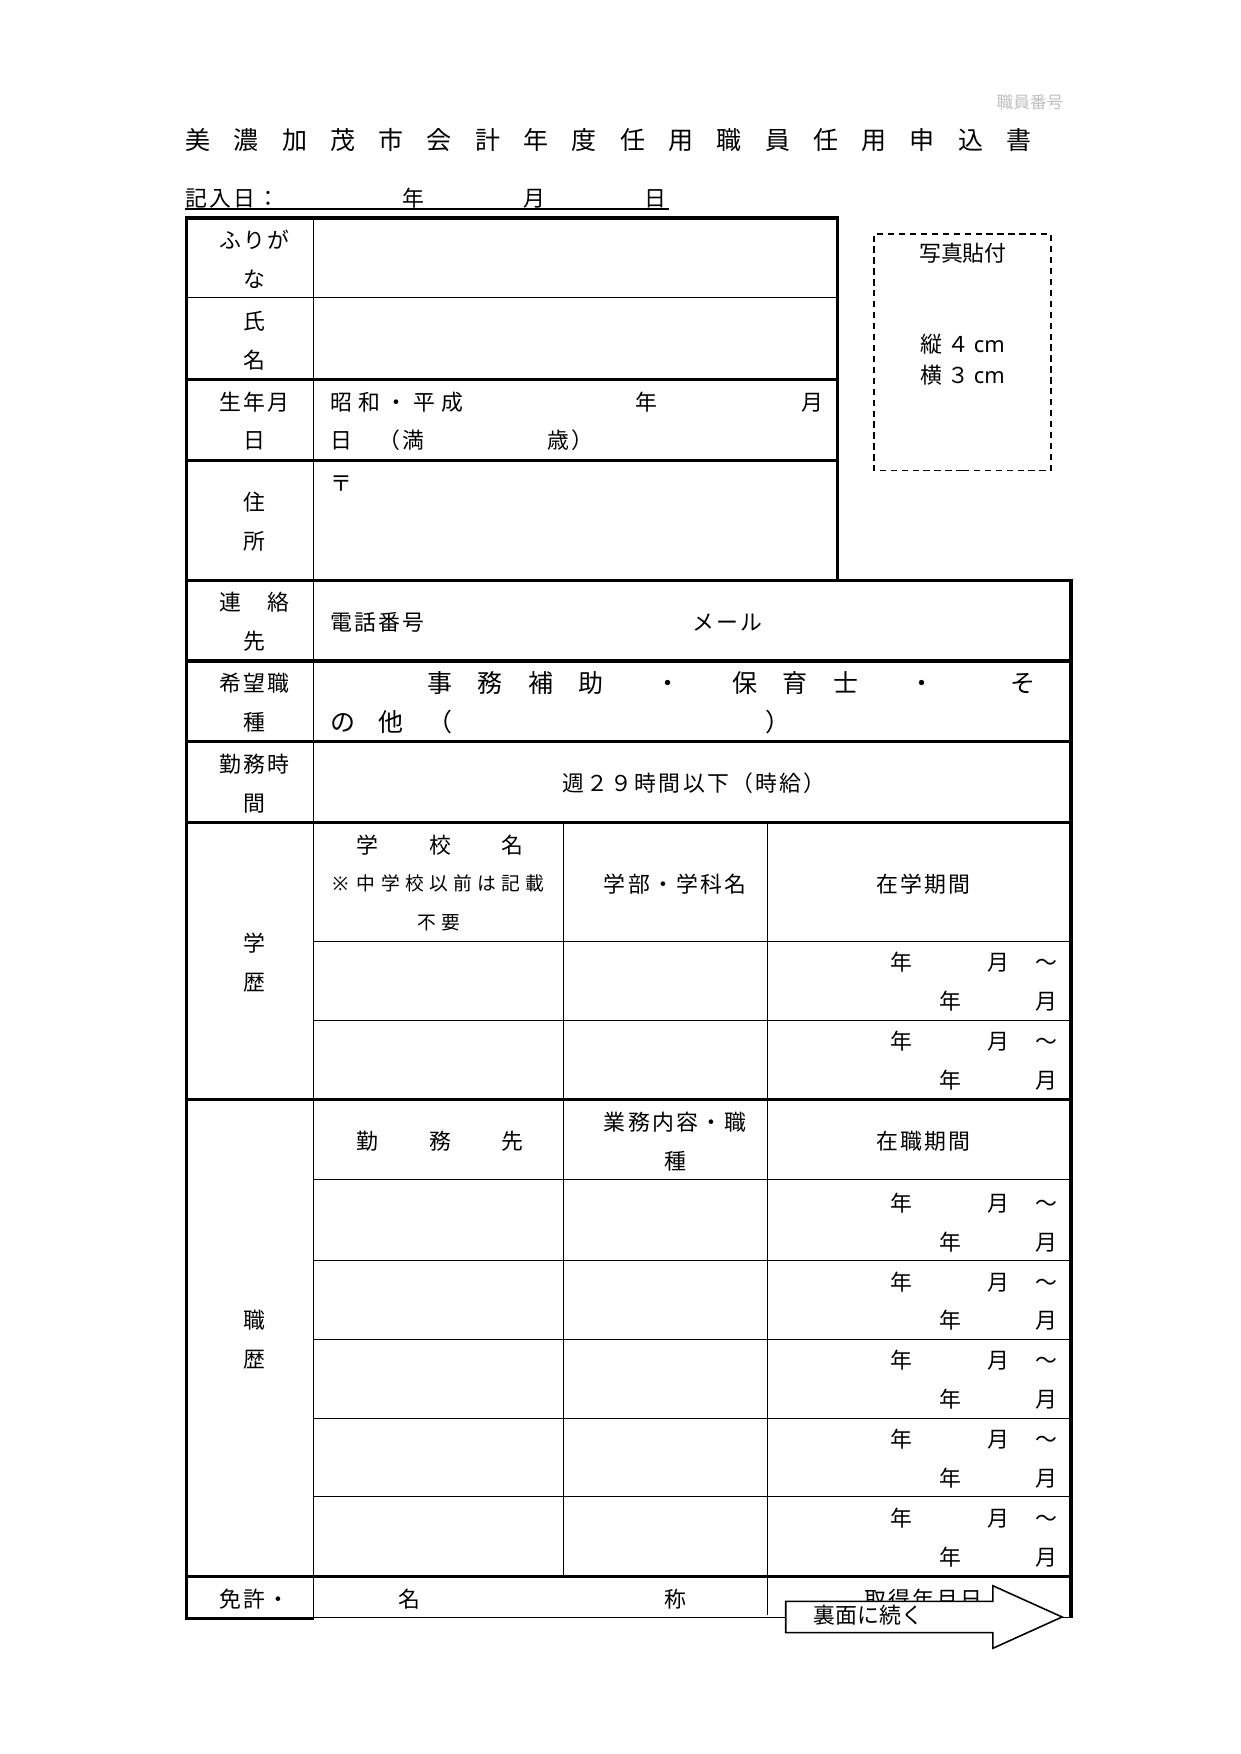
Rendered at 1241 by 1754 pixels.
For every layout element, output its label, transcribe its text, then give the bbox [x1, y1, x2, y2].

table_cell 年 月 ～ 年 月 [768, 1180, 1069, 1260]
text 記入日： 年 月 日 [185, 177, 1055, 216]
table_cell [314, 1340, 563, 1417]
table_cell 年 月 ～ 年 月 [768, 1419, 1069, 1496]
table_cell 免許・ 資格 [188, 1578, 313, 1617]
table_cell 電話番号 メール [314, 582, 1069, 659]
table_header ふりがな [188, 220, 313, 297]
table_cell 〒 [314, 462, 836, 578]
table_cell [314, 1180, 563, 1260]
table_cell [314, 1419, 563, 1496]
table_cell 業務内容・職種 [564, 1101, 767, 1179]
table_cell 昭和・平成 年 月 日 （満 歳） [314, 381, 836, 459]
table_cell 氏 名 [188, 298, 313, 378]
text 美濃加茂市会計年度任用職員任用申込書 [185, 119, 1055, 158]
table_cell 年 月 ～ 年 月 [768, 1497, 1069, 1575]
table_cell [564, 1261, 767, 1339]
table_cell 住 所 [188, 462, 313, 578]
table_cell 希望職種 [188, 663, 313, 740]
table_cell 年 月 ～ 年 月 [768, 1261, 1069, 1339]
table_cell 在学期間 [768, 824, 1069, 941]
table_cell 職 歴 [188, 1101, 313, 1575]
table_cell 取得年月日 [768, 1578, 1069, 1617]
table_cell 勤務時間 [188, 743, 313, 821]
table_header [314, 220, 836, 297]
table_cell 在職期間 [768, 1101, 1069, 1179]
table_cell 年 月 ～ 年 月 [768, 1340, 1069, 1417]
table_cell [564, 1419, 767, 1496]
table_cell [314, 298, 836, 378]
table_cell 週２９時間以下（時給） [314, 743, 1069, 821]
table_header [839, 216, 1071, 578]
table_cell 勤 務 先 [314, 1101, 563, 1179]
table_cell 事務補助 ・ 保育士 ・ その他（ ） [314, 663, 1069, 740]
table_cell [314, 1021, 563, 1098]
table_cell 学 歴 [188, 824, 313, 1098]
table_cell [564, 1021, 767, 1098]
table_cell 名 称 [314, 1578, 768, 1617]
table_cell 生年月日 [188, 381, 313, 459]
table_cell 年 月 ～ 年 月 [768, 1021, 1069, 1098]
table_cell [564, 942, 767, 1019]
table_cell 学 校 名 ※中学校以前は記載不要 [314, 824, 563, 941]
table_cell 年 月 ～ 年 月 [768, 942, 1069, 1019]
table_cell [314, 1497, 563, 1575]
table_cell [564, 1180, 767, 1260]
table_cell 連 絡 先 [188, 582, 313, 659]
table_cell [564, 1340, 767, 1417]
table_cell 学部・学科名 [564, 824, 767, 941]
table_cell [564, 1497, 767, 1575]
table_cell [314, 942, 563, 1019]
table_cell [314, 1261, 563, 1339]
